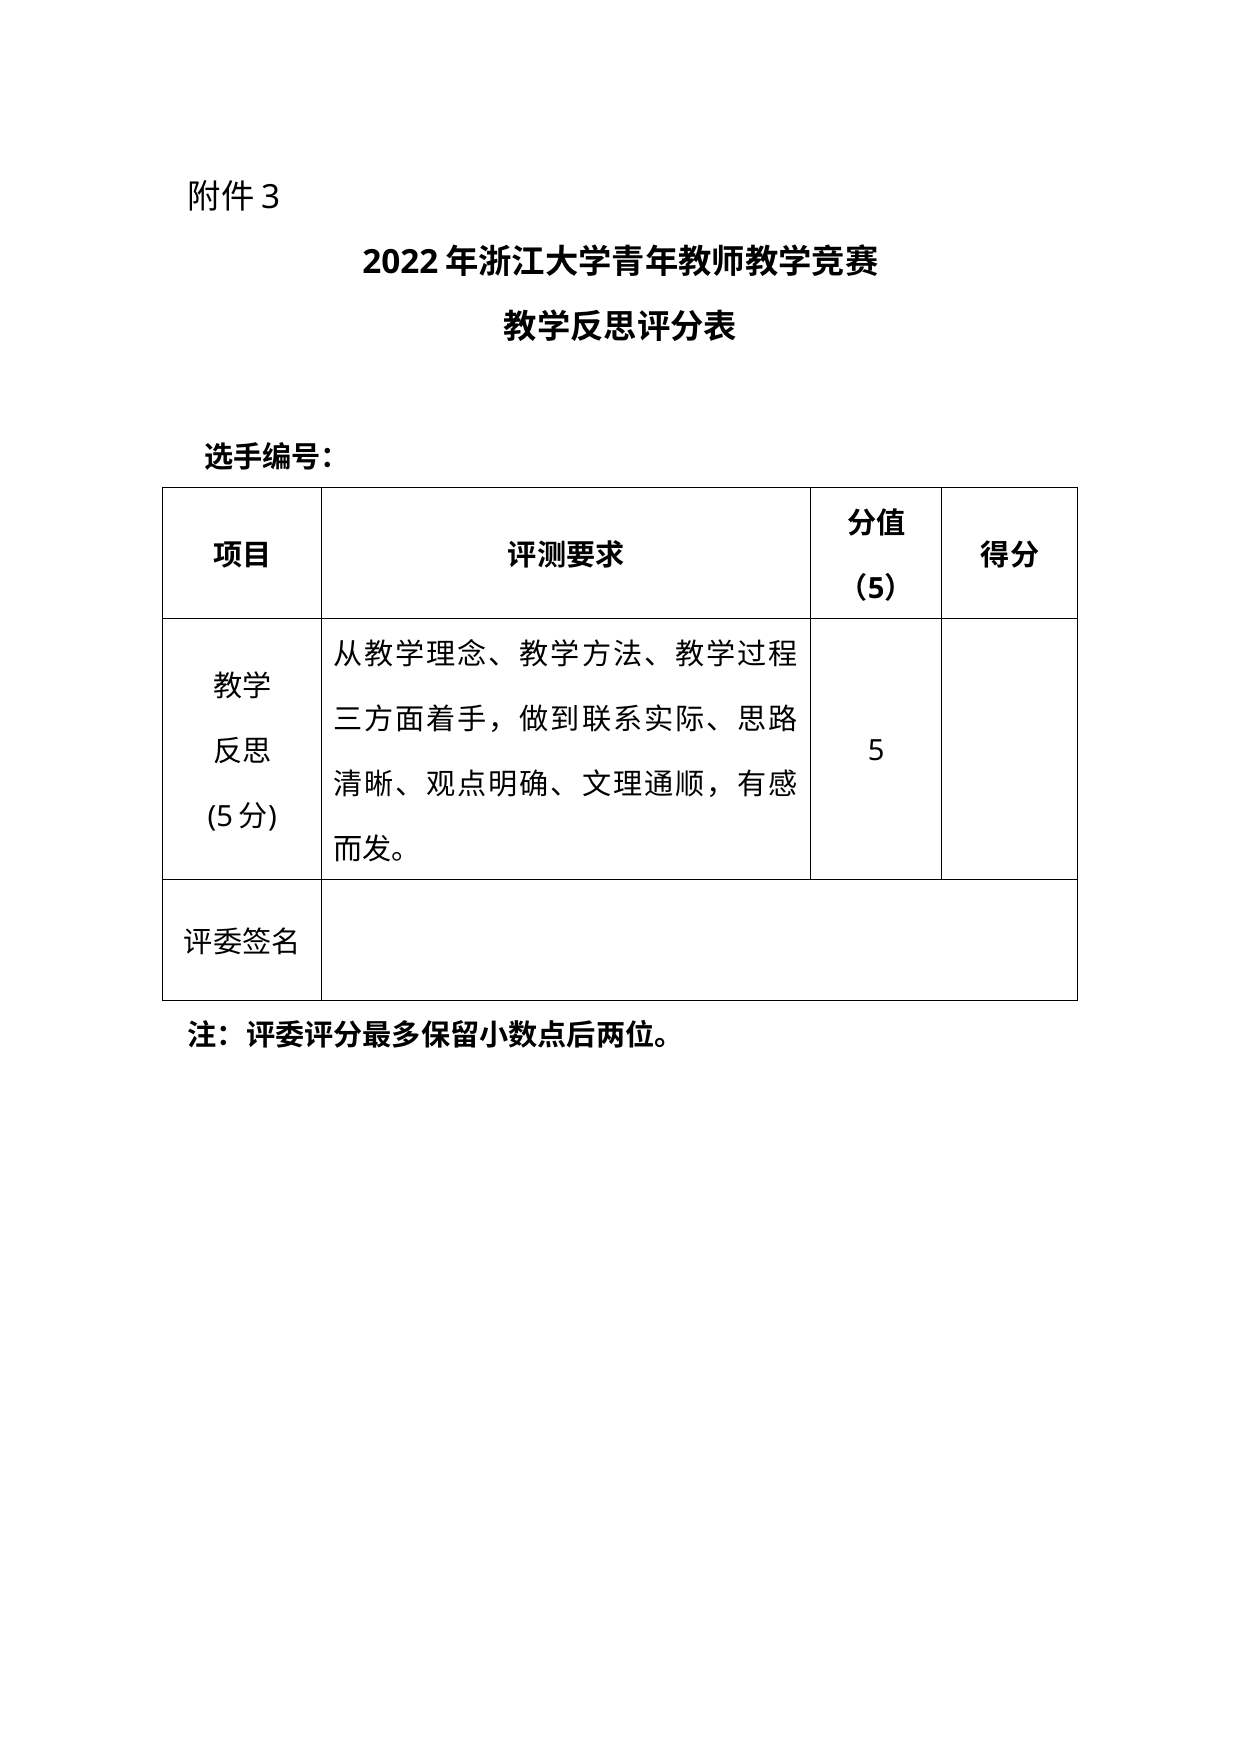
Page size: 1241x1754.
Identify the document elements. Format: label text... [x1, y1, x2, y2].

text 2022年浙江大学青年教师教学竞赛 [187, 227, 1053, 292]
text 教学反思评分表 [187, 292, 1053, 357]
table_cell 评委签名 [163, 880, 321, 999]
table_header 项目 [163, 488, 321, 618]
table_cell 5 [811, 619, 941, 879]
table_header 得分 [942, 488, 1077, 618]
table_cell 从教学理念、教学方法、教学过程三方面着手，做到联系实际、思路清晰、观点明确、文理通顺，有感而发。 [322, 619, 810, 879]
text 选手编号： [187, 422, 1053, 487]
text 注：评委评分最多保留小数点后两位。 [187, 1001, 1053, 1066]
table_cell 教学 反思 (5分) [163, 619, 321, 879]
table_cell [322, 880, 1077, 999]
table_cell [942, 619, 1077, 879]
table_header 分值（5） [811, 488, 941, 618]
text 附件3 [187, 162, 1053, 227]
table_header 评测要求 [322, 488, 810, 618]
